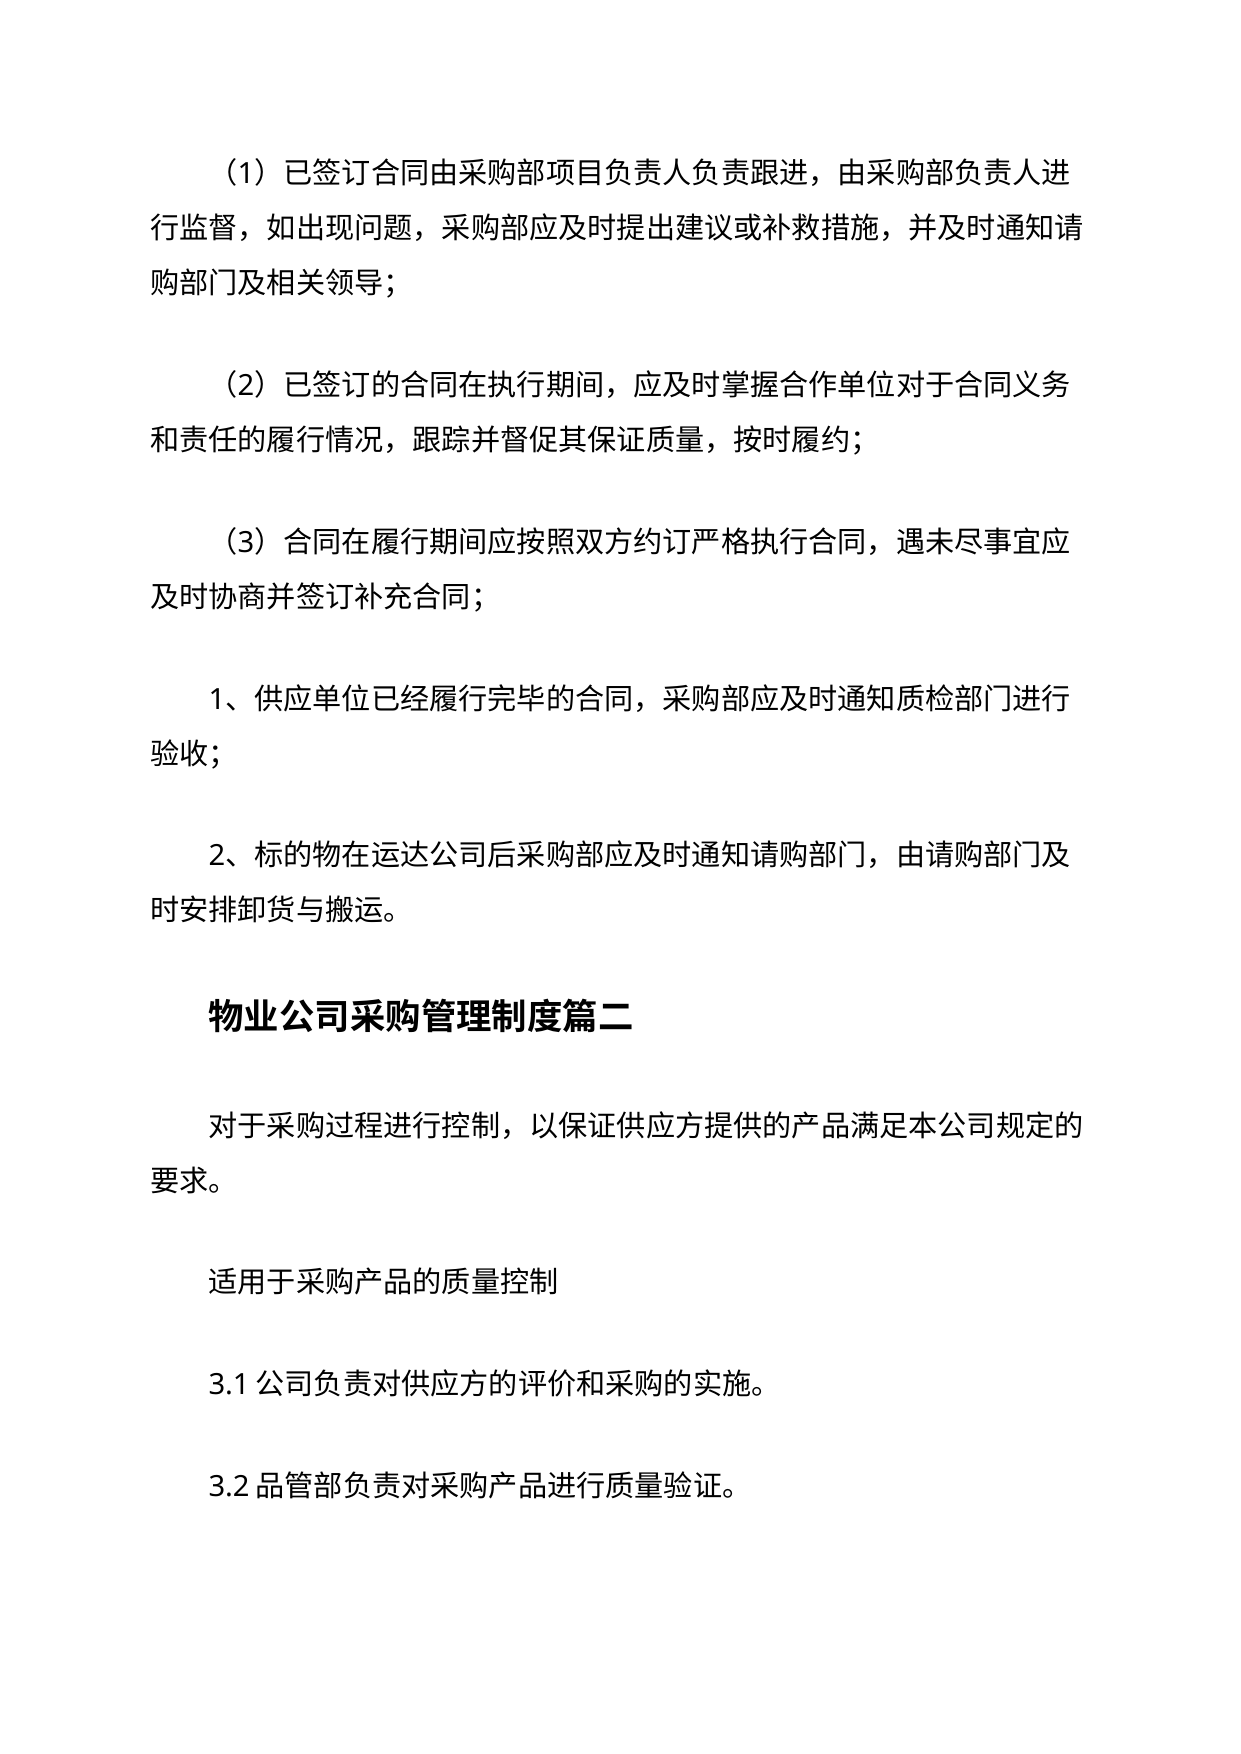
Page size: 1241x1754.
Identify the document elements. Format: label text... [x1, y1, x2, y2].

text 2、标的物在运达公司后采购部应及时通知请购部门，由请购部门及时安排卸货与搬运。 [150, 832, 1090, 929]
text 1、供应单位已经履行完毕的合同，采购部应及时通知质检部门进行验收； [150, 675, 1090, 772]
text （1）已签订合同由采购部项目负责人负责跟进，由采购部负责人进行监督，如出现问题，采购部应及时提出建议或补救措施，并及时通知请购部门及相关领导； [150, 150, 1090, 302]
text 适用于采购产品的质量控制 [150, 1259, 1090, 1301]
text 3.1公司负责对供应方的评价和采购的实施。 [150, 1361, 1090, 1403]
text （3）合同在履行期间应按照双方约订严格执行合同，遇未尽事宜应及时协商并签订补充合同； [150, 518, 1090, 616]
text （2）已签订的合同在执行期间，应及时掌握合作单位对于合同义务和责任的履行情况，跟踪并督促其保证质量，按时履约； [150, 362, 1090, 459]
text 物业公司采购管理制度篇二 [150, 989, 1090, 1040]
text 对于采购过程进行控制，以保证供应方提供的产品满足本公司规定的要求。 [150, 1102, 1090, 1199]
text 3.2品管部负责对采购产品进行质量验证。 [150, 1463, 1090, 1505]
